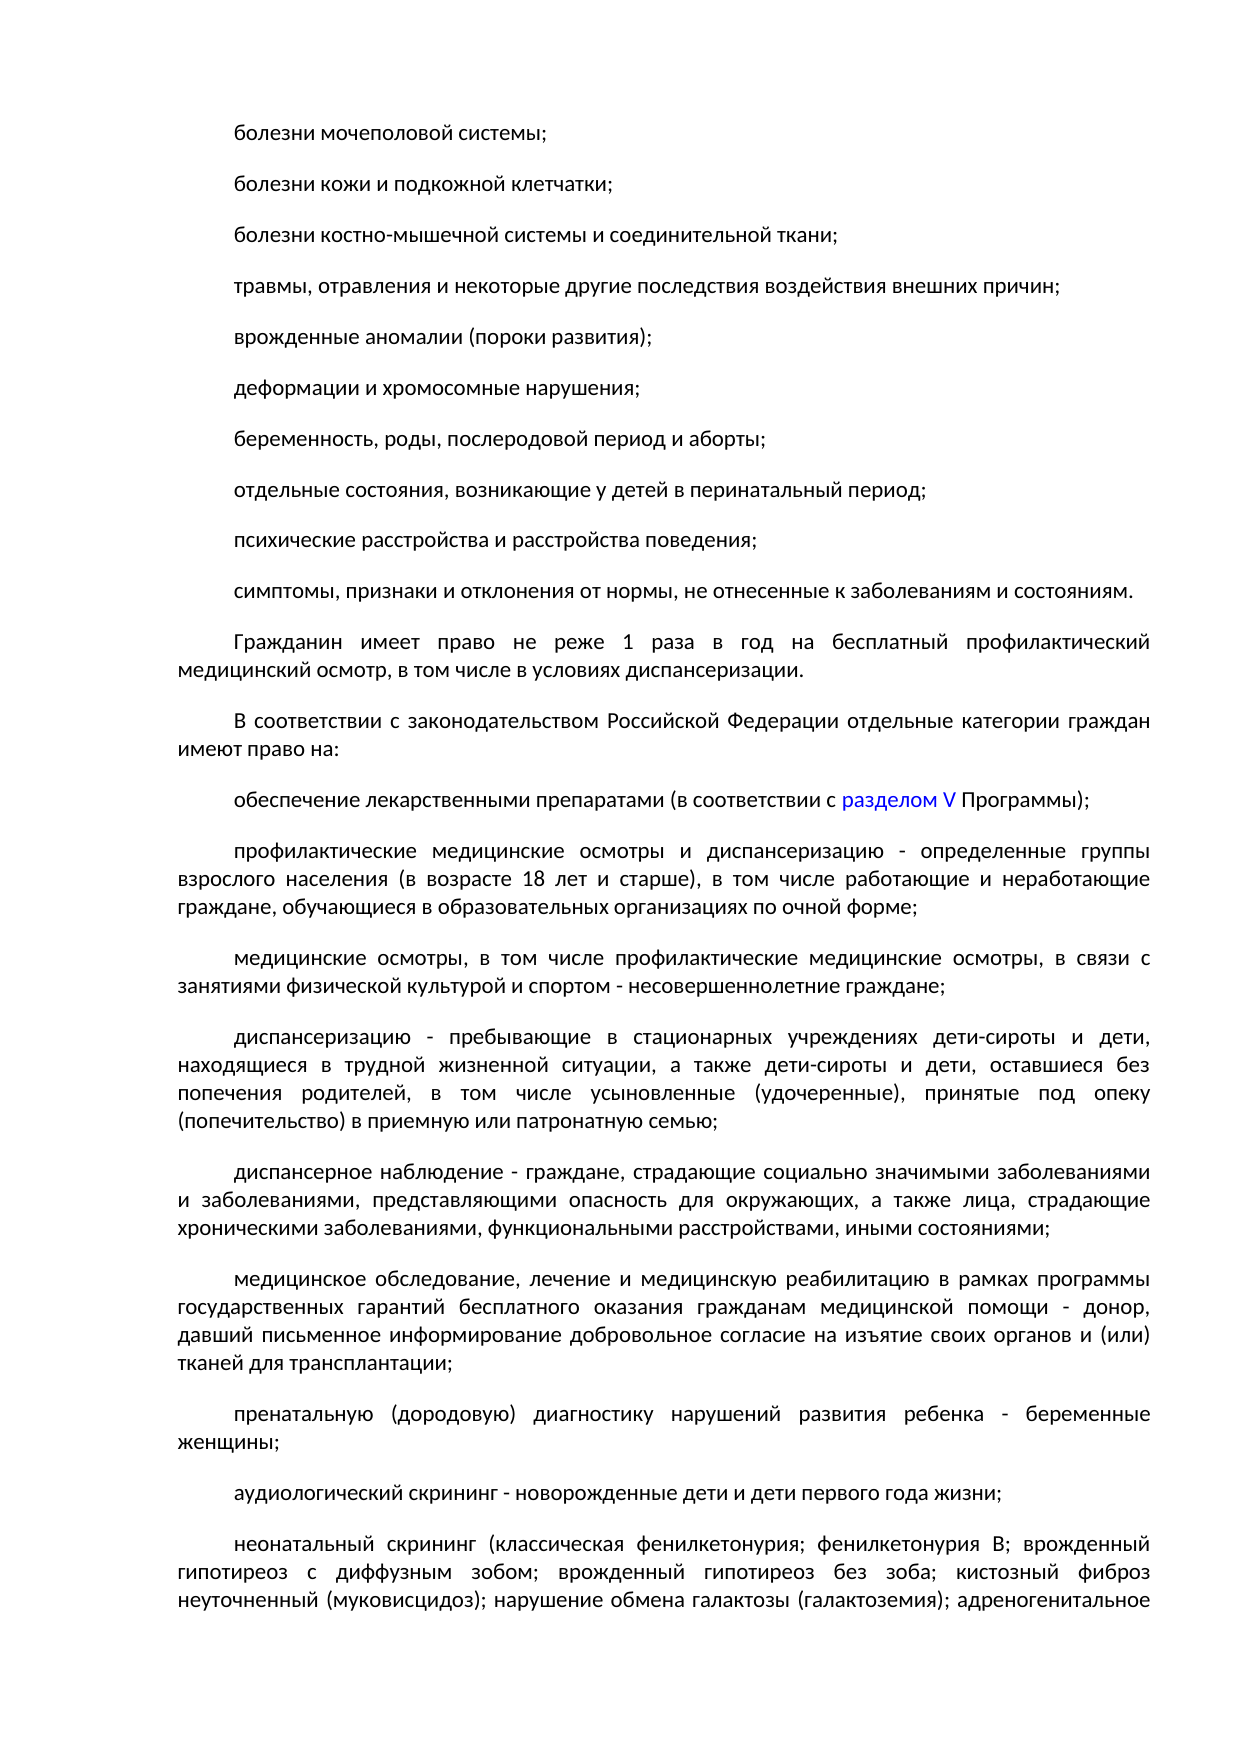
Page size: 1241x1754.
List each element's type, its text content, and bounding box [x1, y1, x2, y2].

text обеспечение лекарственными препаратами (в соответствии с разделом V Программы); [177, 785, 1152, 813]
text медицинские осмотры, в том числе профилактические медицинские осмотры, в связи с занятиями физической культурой и спортом - несовершеннолетние граждане; [177, 943, 1152, 999]
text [177, 1529, 1152, 1613]
text аудиологический скрининг - новорожденные дети и дети первого года жизни; [177, 1478, 1152, 1506]
text врожденные аномалии (пороки развития); [177, 322, 1152, 350]
text симптомы, признаки и отклонения от нормы, не отнесенные к заболеваниям и состояниям. [177, 577, 1152, 604]
text болезни мочеполовой системы; [177, 118, 1152, 146]
text психические расстройства и расстройства поведения; [177, 526, 1152, 554]
text В соответствии с законодательством Российской Федерации отдельные категории граждан имеют право на: [177, 706, 1152, 762]
text профилактические медицинские осмотры и диспансеризацию - определенные группы взрослого населения (в возрасте 18 лет и старше), в том числе работающие и неработающие граждане, обучающиеся в образовательных организациях по очной форме; [177, 836, 1152, 920]
text отдельные состояния, возникающие у детей в перинатальный период; [177, 475, 1152, 503]
text Гражданин имеет право не реже 1 раза в год на бесплатный профилактический медицинский осмотр, в том числе в условиях диспансеризации. [177, 627, 1152, 683]
text медицинское обследование, лечение и медицинскую реабилитацию в рамках программы государственных гарантий бесплатного оказания гражданам медицинской помощи - донор, давший письменное информирование добровольное согласие на изъятие своих органов и (или) тканей для трансплантации; [177, 1264, 1152, 1376]
text травмы, отравления и некоторые другие последствия воздействия внешних причин; [177, 271, 1152, 299]
text беременность, роды, послеродовой период и аборты; [177, 424, 1152, 452]
text болезни костно-мышечной системы и соединительной ткани; [177, 220, 1152, 248]
text диспансерное наблюдение - граждане, страдающие социально значимыми заболеваниями и заболеваниями, представляющими опасность для окружающих, а также лица, страдающие хроническими заболеваниями, функциональными расстройствами, иными состояниями; [177, 1157, 1152, 1241]
text пренатальную (дородовую) диагностику нарушений развития ребенка - беременные женщины; [177, 1399, 1152, 1455]
text диспансеризацию - пребывающие в стационарных учреждениях дети-сироты и дети, находящиеся в трудной жизненной ситуации, а также дети-сироты и дети, оставшиеся без попечения родителей, в том числе усыновленные (удочеренные), принятые под опеку (попечительство) в приемную или патронатную семью; [177, 1022, 1152, 1134]
text деформации и хромосомные нарушения; [177, 373, 1152, 401]
text болезни кожи и подкожной клетчатки; [177, 169, 1152, 197]
